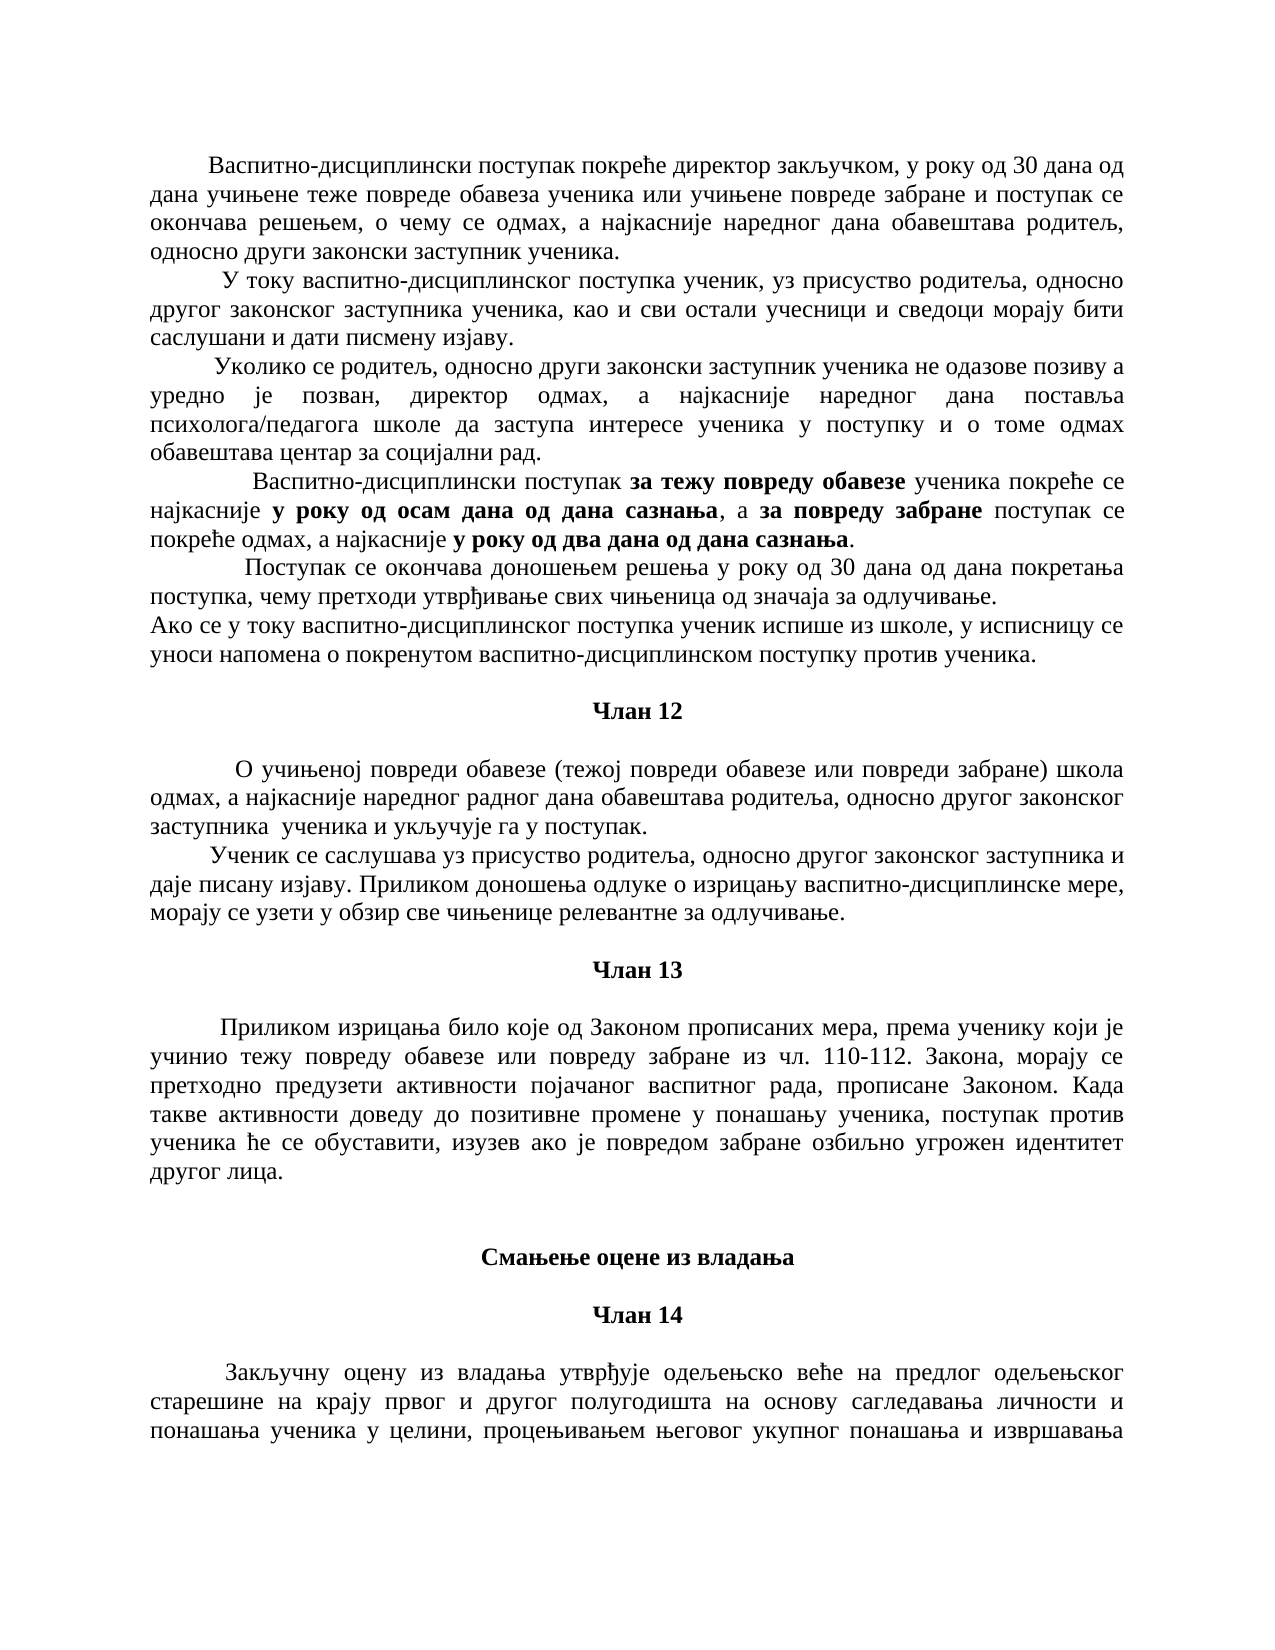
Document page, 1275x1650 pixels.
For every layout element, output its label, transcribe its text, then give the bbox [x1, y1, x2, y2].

text Члан 13 [150, 955, 1125, 984]
text Ако се у току васпитно-дисциплинског поступка ученик испише из школе, у исписницу се уноси напомена о покренутом васпитно-дисциплинском поступку против ученика. [150, 610, 1125, 667]
text Члан 14 [150, 1300, 1125, 1329]
text У току васпитно-дисциплинског поступка ученик, уз присуство родитеља, односно другог законског заступника ученика, као и сви остали учесници и сведоци морају бити саслушани и дати писмену изјаву. [150, 265, 1125, 351]
text Васпитно-дисциплински поступак за тежу повреду обавезе ученика покреће се најкасније у року од осам дана од дана сазнања, а за повреду забране поступак се покреће одмах, а најкасније у року од два дана од дана сазнања. [150, 466, 1125, 552]
text Поступак се окончава доношењем решења у року од 30 дана од дана покретања поступка, чему претходи утврђивање свих чињеница од значаја за одлучивање. [150, 552, 1125, 610]
text Члан 12 [150, 696, 1125, 725]
text Смањење оцене из владања [150, 1242, 1125, 1271]
text Васпитно-дисциплински поступак покреће директор закључком, у року од 30 дана од дана учињене теже повреде обавеза ученика или учињене повреде забране и поступак се окончава решењем, о чему се одмах, а најкасније наредног дана обавештава родитељ, односно други законски заступник ученика. [150, 150, 1125, 265]
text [150, 1357, 1125, 1444]
text Приликом изрицања било које од Законом прописаних мера, према ученику који је учинио тежу повреду обавезе или повреду забране из чл. 110-112. Закона, морају се претходно предузети активности појачаног васпитног рада, прописане Законом. Када такве активности доведу до позитивне промене у понашању ученика, поступак против ученика ће се обуставити, изузев ако је повредом забране озбиљно угрожен идентитет другог лица. [150, 1012, 1125, 1185]
text Уколико се родитељ, односно други законски заступник ученика не одазове позиву а уредно је позван, директор одмах, а најкасније наредног дана поставља психолога/педагога школе да заступа интересе ученика у поступку и о томе одмах обавештава центар за социјални рад. [150, 351, 1125, 466]
text Ученик се саслушава уз присуство родитеља, односно другог законског заступника и даје писану изјаву. Приликом доношења одлуке о изрицању васпитно-дисциплинске мере, морају се узети у обзир све чињенице релевантне за одлучивање. [150, 840, 1125, 926]
text О учињеној повреди обавезе (тежој повреди обавезе или повреди забране) школа одмах, а најкасније наредног радног дана обавештава родитеља, односно другог законског заступника ученика и укључује га у поступак. [150, 754, 1125, 840]
